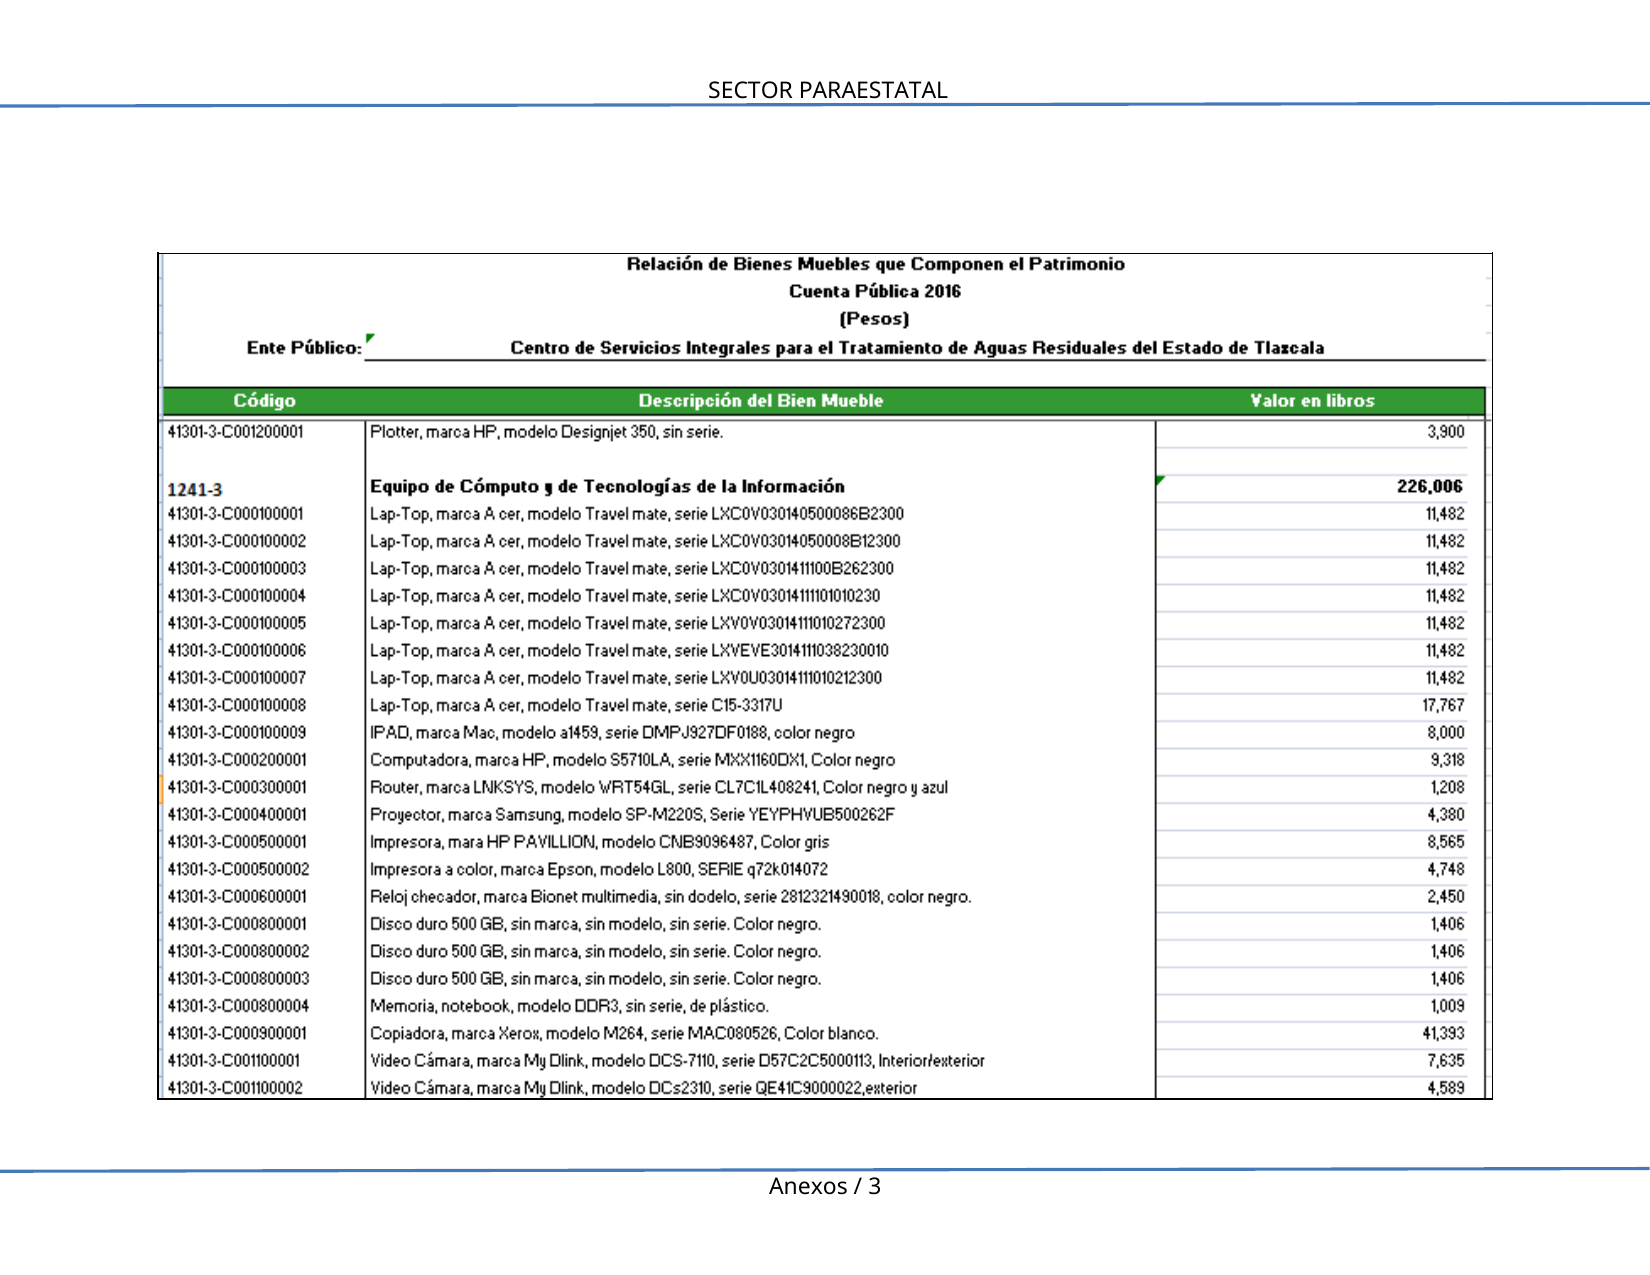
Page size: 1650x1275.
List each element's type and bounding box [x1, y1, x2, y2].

picture [159, 254, 1492, 1098]
